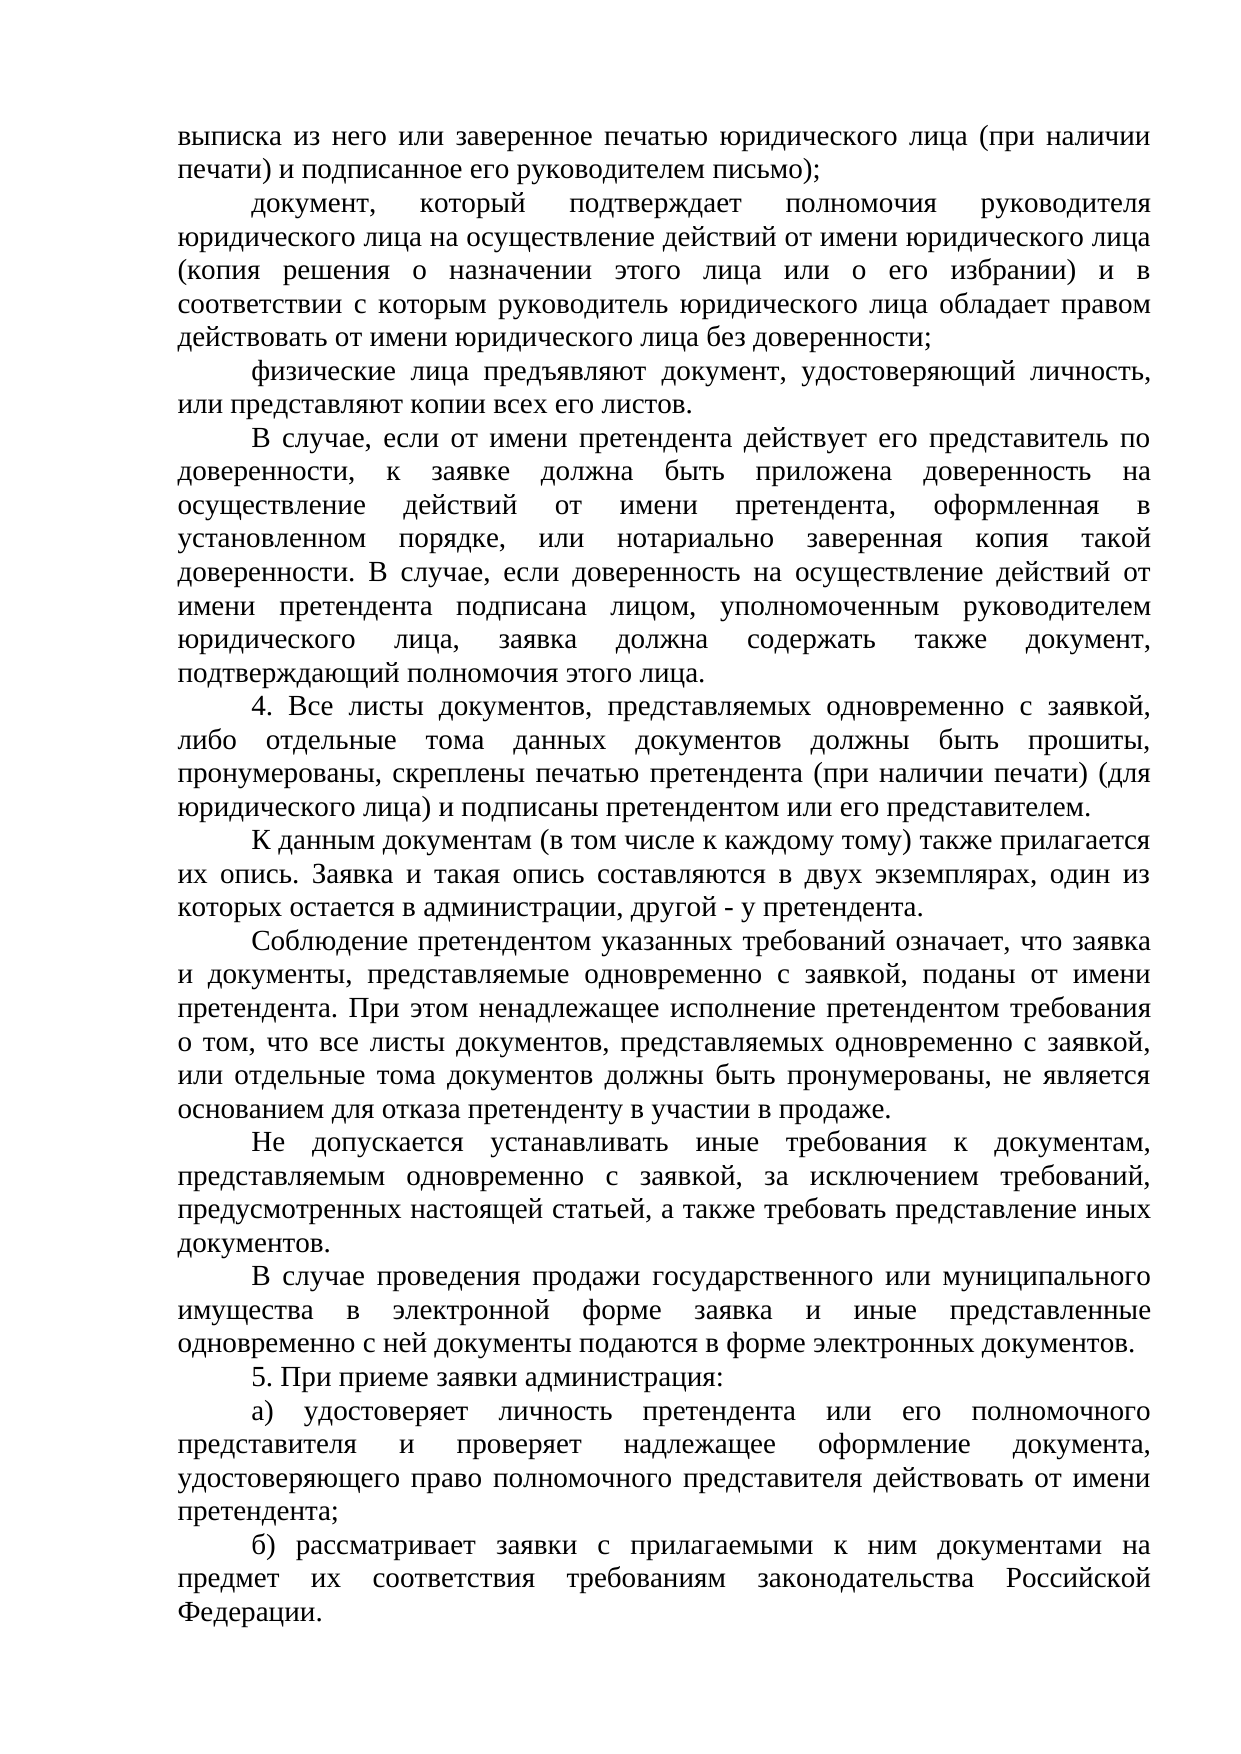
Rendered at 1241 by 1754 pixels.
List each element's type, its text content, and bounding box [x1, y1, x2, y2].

text 5. При приеме заявки администрация: [177, 1359, 1152, 1393]
text Соблюдение претендентом указанных требований означает, что заявка и документы, представляемые одновременно с заявкой, поданы от имени претендента. При этом ненадлежащее исполнение претендентом требования о том, что все листы документов, представляемых одновременно с заявкой, или отдельные тома документов должны быть пронумерованы, не является основанием для отказа претенденту в участии в продаже. [177, 923, 1152, 1124]
text В случае проведения продажи государственного или муниципального имущества в электронной форме заявка и иные представленные одновременно с ней документы подаются в форме электронных документов. [177, 1258, 1152, 1359]
text К данным документам (в том числе к каждому тому) также прилагается их опись. Заявка и такая опись составляются в двух экземплярах, один из которых остается в администрации, другой - у претендента. [177, 822, 1152, 923]
text 4. Все листы документов, представляемых одновременно с заявкой, либо отдельные тома данных документов должны быть прошиты, пронумерованы, скреплены печатью претендента (при наличии печати) (для юридического лица) и подписаны претендентом или его представителем. [177, 688, 1152, 822]
text Не допускается устанавливать иные требования к документам, представляемым одновременно с заявкой, за исключением требований, предусмотренных настоящей статьей, а также требовать представление иных документов. [177, 1124, 1152, 1258]
text документ, который подтверждает полномочия руководителя юридического лица на осуществление действий от имени юридического лица (копия решения о назначении этого лица или о его избрании) и в соответствии с которым руководитель юридического лица обладает правом действовать от имени юридического лица без доверенности; [177, 185, 1152, 353]
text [177, 118, 1152, 185]
text а) удостоверяет личность претендента или его полномочного представителя и проверяет надлежащее оформление документа, удостоверяющего право полномочного представителя действовать от имени претендента; [177, 1393, 1152, 1527]
text б) рассматривает заявки с прилагаемыми к ним документами на предмет их соответствия требованиям законодательства Российской Федерации. [177, 1527, 1152, 1627]
text физические лица предъявляют документ, удостоверяющий личность, или представляют копии всех его листов. [177, 353, 1152, 420]
text В случае, если от имени претендента действует его представитель по доверенности, к заявке должна быть приложена доверенность на осуществление действий от имени претендента, оформленная в установленном порядке, или нотариально заверенная копия такой доверенности. В случае, если доверенность на осуществление действий от имени претендента подписана лицом, уполномоченным руководителем юридического лица, заявка должна содержать также документ, подтверждающий полномочия этого лица. [177, 420, 1152, 688]
